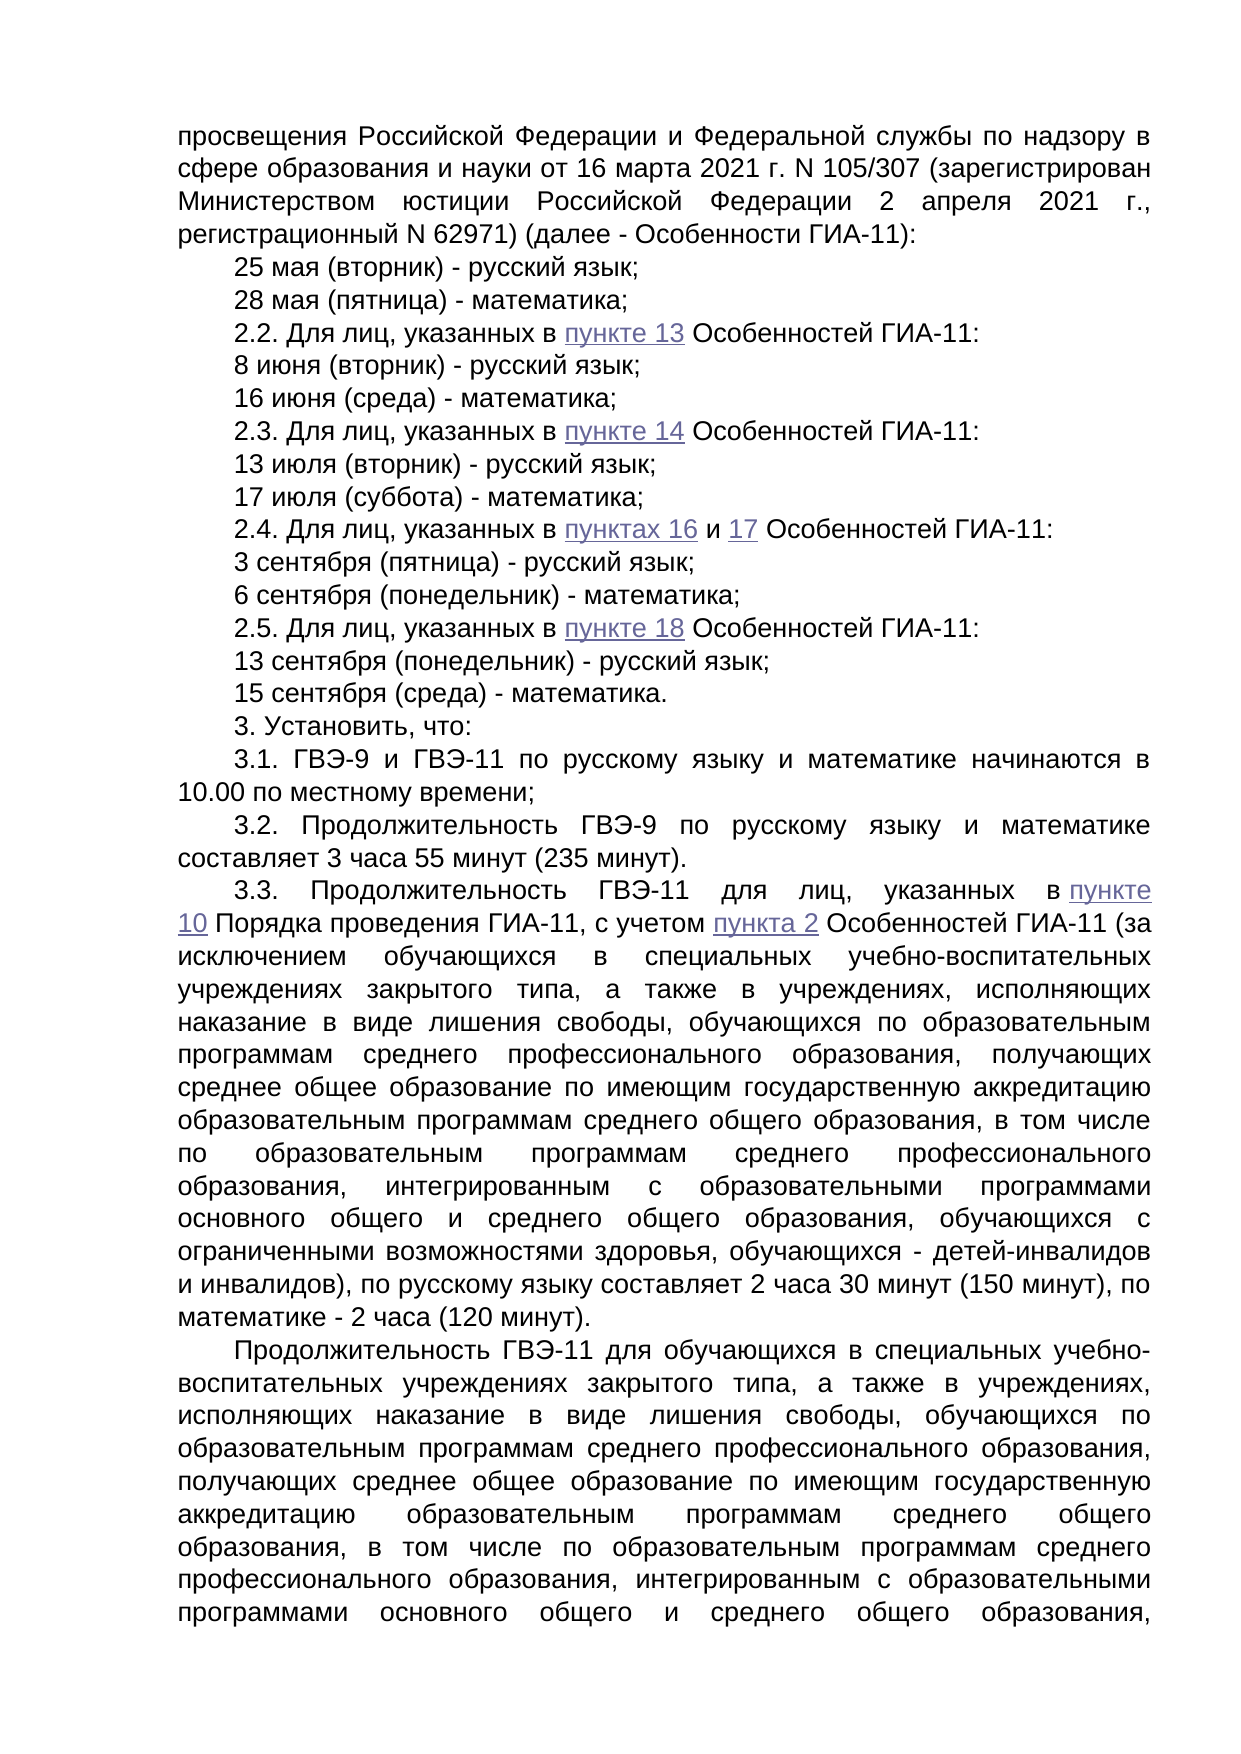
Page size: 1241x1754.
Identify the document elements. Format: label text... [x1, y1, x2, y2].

text 13 сентября (понедельник) - русский язык; [177, 643, 1152, 676]
text 28 мая (пятница) - математика; [177, 282, 1152, 315]
text 8 июня (вторник) - русский язык; [177, 348, 1152, 381]
text 2.5. Для лиц, указанных в пункте 18 Особенностей ГИА-11: [177, 610, 1152, 643]
text 15 сентября (среда) - математика. [177, 676, 1152, 709]
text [177, 118, 1152, 249]
text 2.3. Для лиц, указанных в пункте 14 Особенностей ГИА-11: [177, 413, 1152, 446]
text 2.4. Для лиц, указанных в пунктах 16 и 17 Особенностей ГИА-11: [177, 512, 1152, 545]
text 3.2. Продолжительность ГВЭ-9 по русскому языку и математике составляет 3 часа 55 минут (235 минут). [177, 807, 1152, 873]
text 3. Установить, что: [177, 709, 1152, 742]
text 3.3. Продолжительность ГВЭ-11 для лиц, указанных в пункте 10 Порядка проведения ГИА-11, с учетом пункта 2 Особенностей ГИА-11 (за исключением обучающихся в специальных учебно-воспитательных учреждениях закрытого типа, а также в учреждениях, исполняющих наказание в виде лишения свободы, обучающихся по образовательным программам среднего профессионального образования, получающих среднее общее образование по имеющим государственную аккредитацию образовательным программам среднего общего образования, в том числе по образовательным программам среднего профессионального образования, интегрированным с образовательными программами основного общего и среднего общего образования, обучающихся с ограниченными возможностями здоровья, обучающихся - детей-инвалидов и инвалидов), по русскому языку составляет 2 часа 30 минут (150 минут), по математике - 2 часа (120 минут). [177, 873, 1152, 1332]
text 2.2. Для лиц, указанных в пункте 13 Особенностей ГИА-11: [177, 315, 1152, 348]
text 25 мая (вторник) - русский язык; [177, 249, 1152, 282]
text 13 июля (вторник) - русский язык; [177, 446, 1152, 479]
text 3.1. ГВЭ-9 и ГВЭ-11 по русскому языку и математике начинаются в 10.00 по местному времени; [177, 742, 1152, 807]
text 17 июля (суббота) - математика; [177, 479, 1152, 512]
text 16 июня (среда) - математика; [177, 381, 1152, 413]
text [177, 1332, 1152, 1627]
text 6 сентября (понедельник) - математика; [177, 577, 1152, 610]
text 3 сентября (пятница) - русский язык; [177, 545, 1152, 577]
